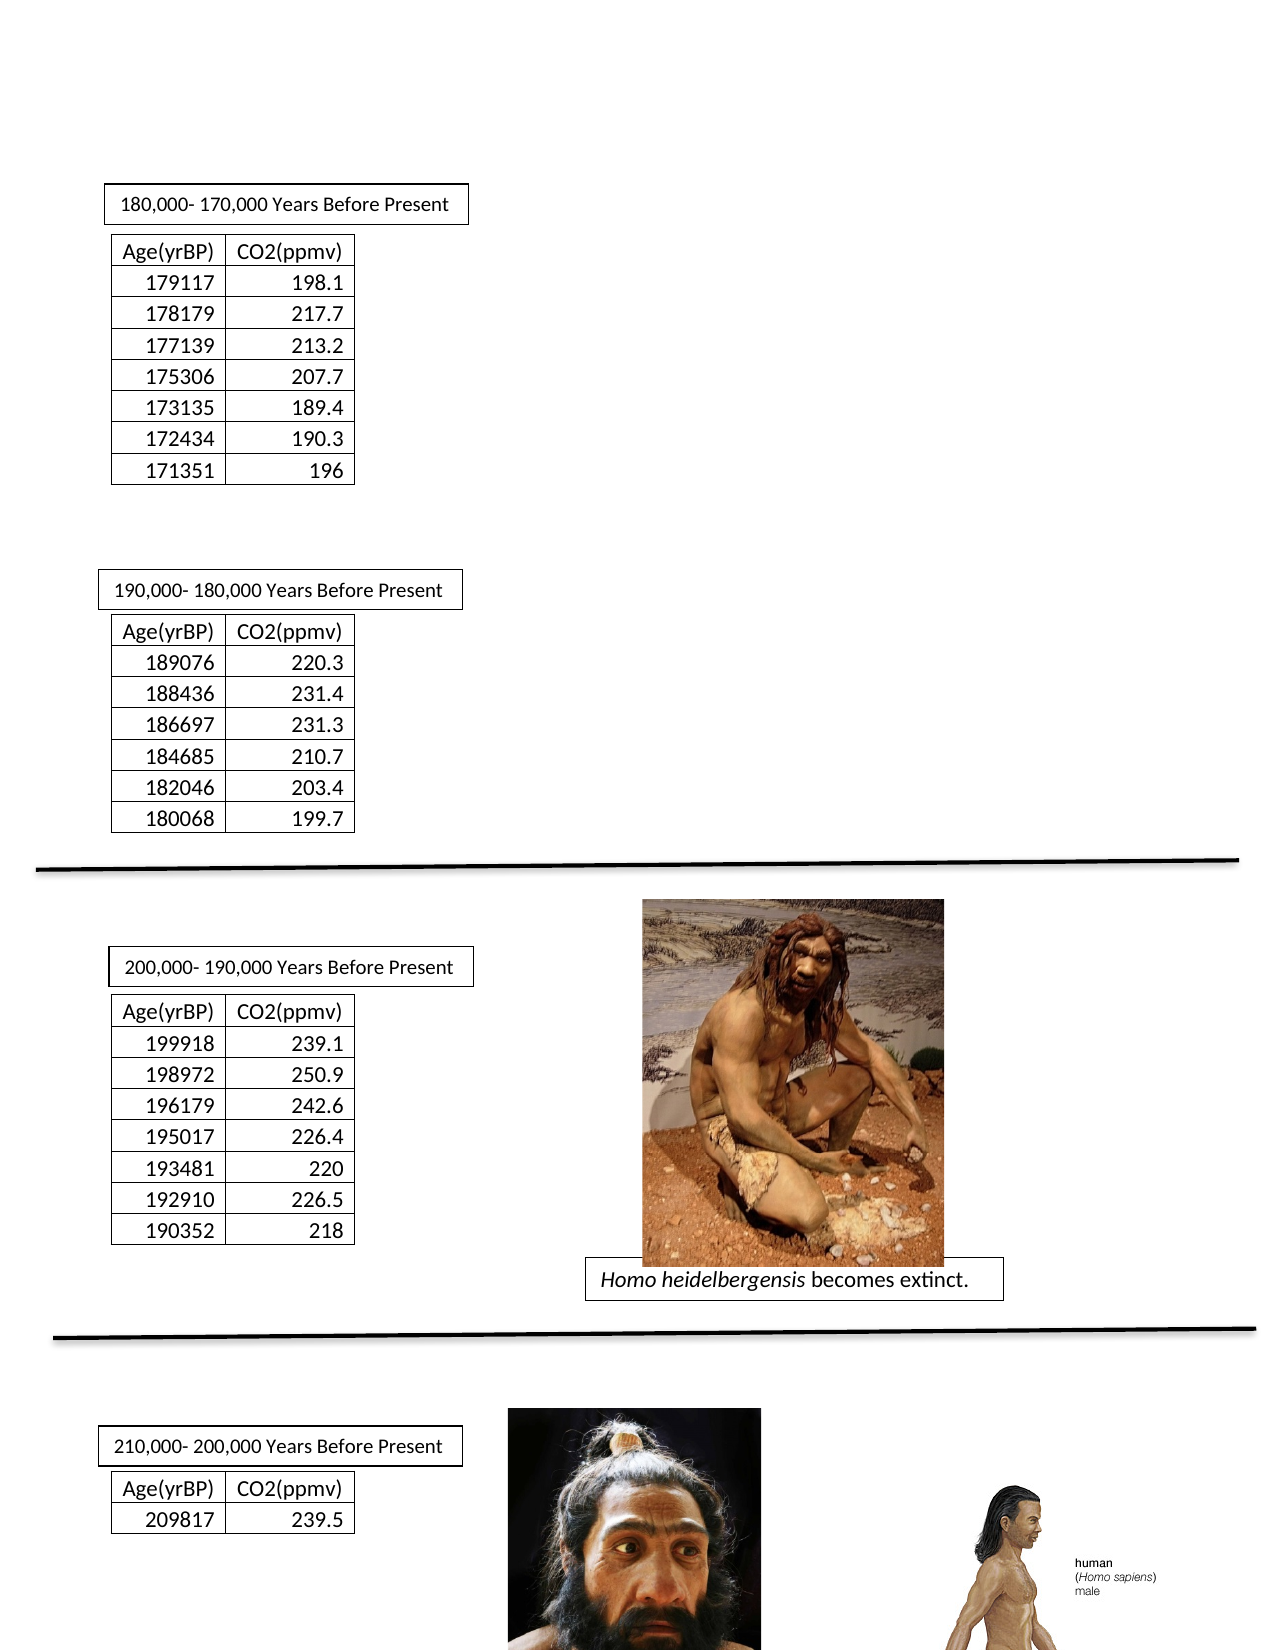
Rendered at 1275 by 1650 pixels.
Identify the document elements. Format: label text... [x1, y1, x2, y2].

table_cell 213.2 [226, 329, 354, 359]
table_header CO2(ppmv) [226, 235, 354, 265]
table_cell 173135 [112, 391, 225, 421]
table_cell 188436 [112, 677, 225, 707]
table_cell 250.9 [226, 1058, 354, 1088]
table_cell 239.5 [226, 1503, 354, 1533]
table_cell 203.4 [226, 771, 354, 801]
table_cell 190352 [112, 1214, 225, 1244]
table_cell 217.7 [226, 297, 354, 327]
table_cell 207.7 [226, 360, 354, 390]
table_cell 226.4 [226, 1120, 354, 1151]
table_cell 231.3 [226, 708, 354, 738]
table_cell 189076 [112, 646, 225, 676]
table_header CO2(ppmv) [226, 615, 354, 645]
table_cell 198.1 [226, 266, 354, 296]
table_cell 242.6 [226, 1089, 354, 1119]
table_cell 177139 [112, 329, 225, 359]
table_cell 196 [226, 454, 354, 484]
picture [915, 1483, 1188, 1650]
table_cell 199918 [112, 1027, 225, 1057]
table_cell 192910 [112, 1183, 225, 1213]
table_cell 195017 [112, 1120, 225, 1151]
table_cell 190.3 [226, 422, 354, 452]
table_cell 175306 [112, 360, 225, 390]
table_cell 226.5 [226, 1183, 354, 1213]
table_cell 171351 [112, 454, 225, 484]
table_cell 172434 [112, 422, 225, 452]
table_cell 196179 [112, 1089, 225, 1119]
table_header Age(yrBP) [112, 615, 225, 645]
table_cell 179117 [112, 266, 225, 296]
table_cell 180068 [112, 802, 225, 832]
table_cell 218 [226, 1214, 354, 1244]
table_header Age(yrBP) [112, 235, 225, 265]
table_cell 189.4 [226, 391, 354, 421]
table_cell 178179 [112, 297, 225, 327]
table_header CO2(ppmv) [226, 995, 354, 1026]
table_cell 239.1 [226, 1027, 354, 1057]
table_cell 231.4 [226, 677, 354, 707]
table_cell 209817 [112, 1503, 225, 1533]
table_cell 193481 [112, 1152, 225, 1182]
table_cell 220 [226, 1152, 354, 1182]
table_cell 199.7 [226, 802, 354, 832]
table_cell 198972 [112, 1058, 225, 1088]
table_cell 186697 [112, 708, 225, 738]
picture [642, 899, 945, 1267]
table_cell 184685 [112, 740, 225, 770]
table_cell 182046 [112, 771, 225, 801]
picture [507, 1408, 762, 1650]
table_header Age(yrBP) [112, 995, 225, 1026]
table_cell 210.7 [226, 740, 354, 770]
table_cell 220.3 [226, 646, 354, 676]
table_header Age(yrBP) [112, 1472, 225, 1502]
table_header CO2(ppmv) [226, 1472, 354, 1502]
